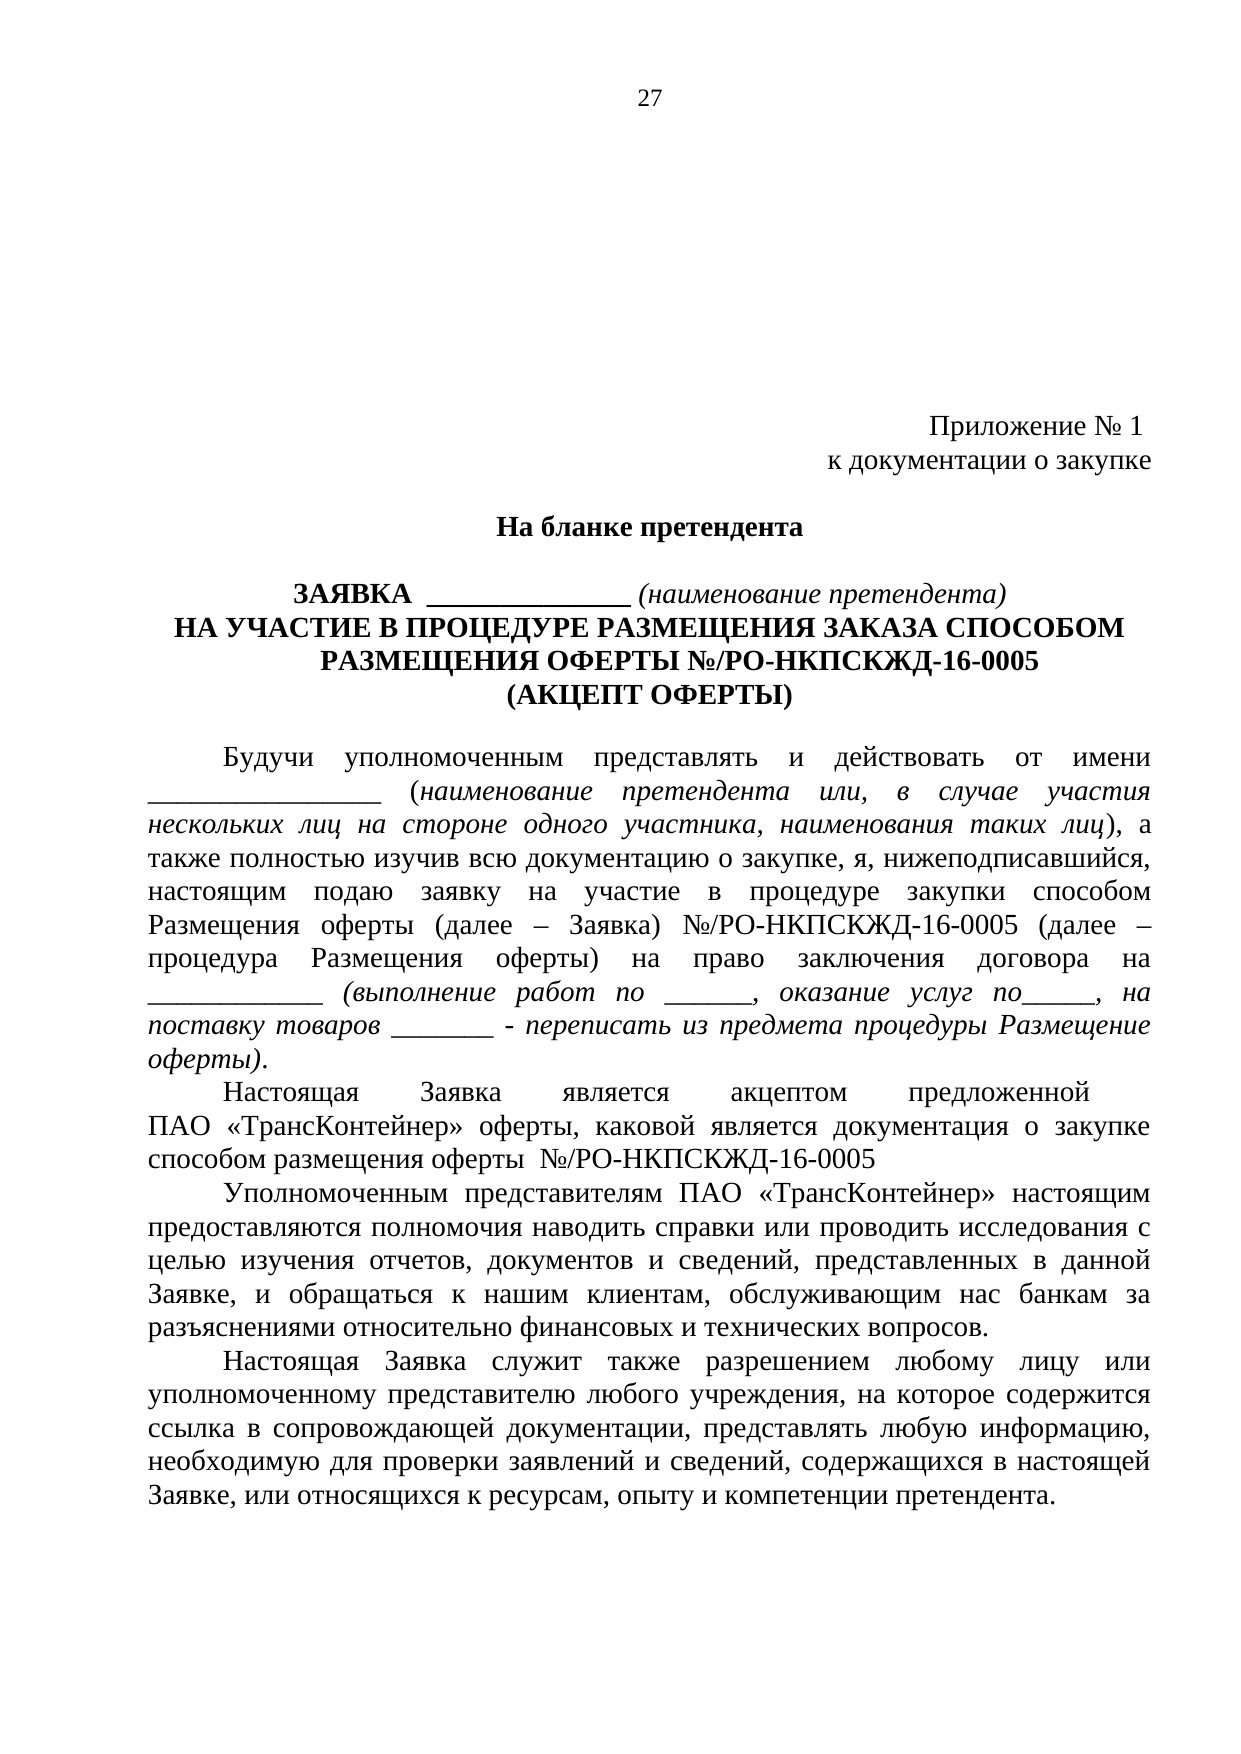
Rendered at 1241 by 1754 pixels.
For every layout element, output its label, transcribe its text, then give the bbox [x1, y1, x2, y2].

text (АКЦЕПТ ОФЕРТЫ) [148, 677, 1152, 710]
text Настоящая Заявка служит также разрешением любому лицу или уполномоченному представителю любого учреждения, на которое содержится ссылка в сопровождающей документации, представлять любую информацию, необходимую для проверки заявлений и сведений, содержащихся в настоящей Заявке, или относящихся к ресурсам, опыту и компетенции претендента. [148, 1343, 1152, 1511]
text Уполномоченным представителям ПАО «ТрансКонтейнер» настоящим предоставляются полномочия наводить справки или проводить исследования с целью изучения отчетов, документов и сведений, представленных в данной Заявке, и обращаться к нашим клиентам, обслуживающим нас банкам за разъяснениями относительно финансовых и технических вопросов. [148, 1175, 1152, 1343]
text Приложение № 1 [148, 408, 1152, 442]
text Настоящая Заявка является акцептом предложенной ПАО «ТрансКонтейнер» оферты, каковой является документация о закупке способом размещения оферты №/РО-НКПСКЖД-16-0005 [148, 1074, 1152, 1175]
text к документации о закупке [148, 442, 1152, 476]
text На бланке претендента [148, 509, 1152, 543]
subtitle ЗАЯВКА ______________ (наименование претендента) [148, 576, 1152, 610]
text Будучи уполномоченным представлять и действовать от имени ________________ (наименование претендента или, в случае участия нескольких лиц на стороне одного участника, наименования таких лиц), а также полностью изучив всю документацию о закупке, я, нижеподписавшийся, настоящим подаю заявку на участие в процедуре закупки способом Размещения оферты (далее – Заявка) №/РО-НКПСКЖД-16-0005 (далее – процедура Размещения оферты) на право заключения договора на ____________ (выполнение работ по ______, оказание услуг по_____, на поставку товаров _______ - переписать из предмета процедуры Размещение оферты). [148, 739, 1152, 1074]
subtitle НА УЧАСТИЕ В ПРОЦЕДУРЕ РАЗМЕЩЕНИЯ ЗАКАЗА СПОСОБОМ РАЗМЕЩЕНИЯ ОФЕРТЫ №/РО-НКПСКЖД-16-0005 [148, 610, 1152, 677]
